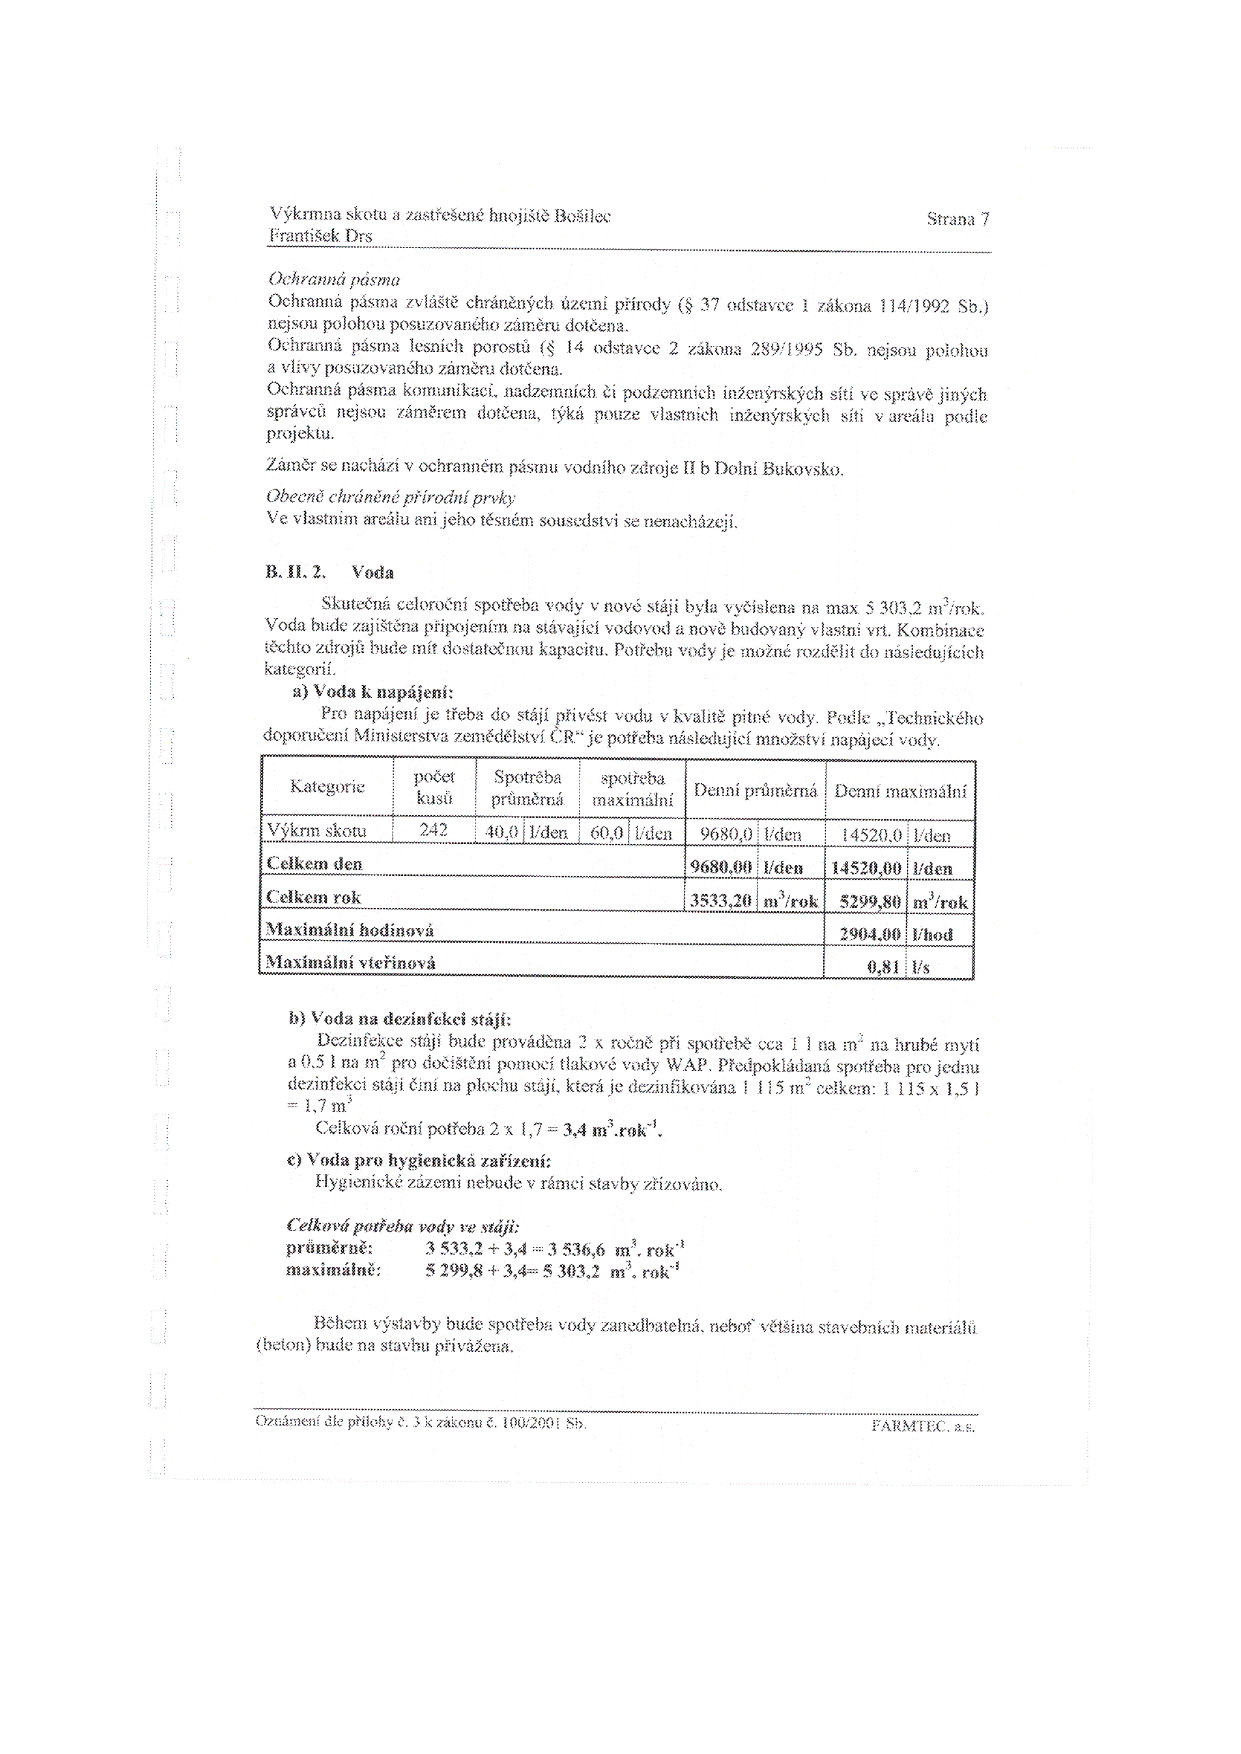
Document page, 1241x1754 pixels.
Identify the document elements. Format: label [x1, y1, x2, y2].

picture [147, 147, 1093, 1486]
